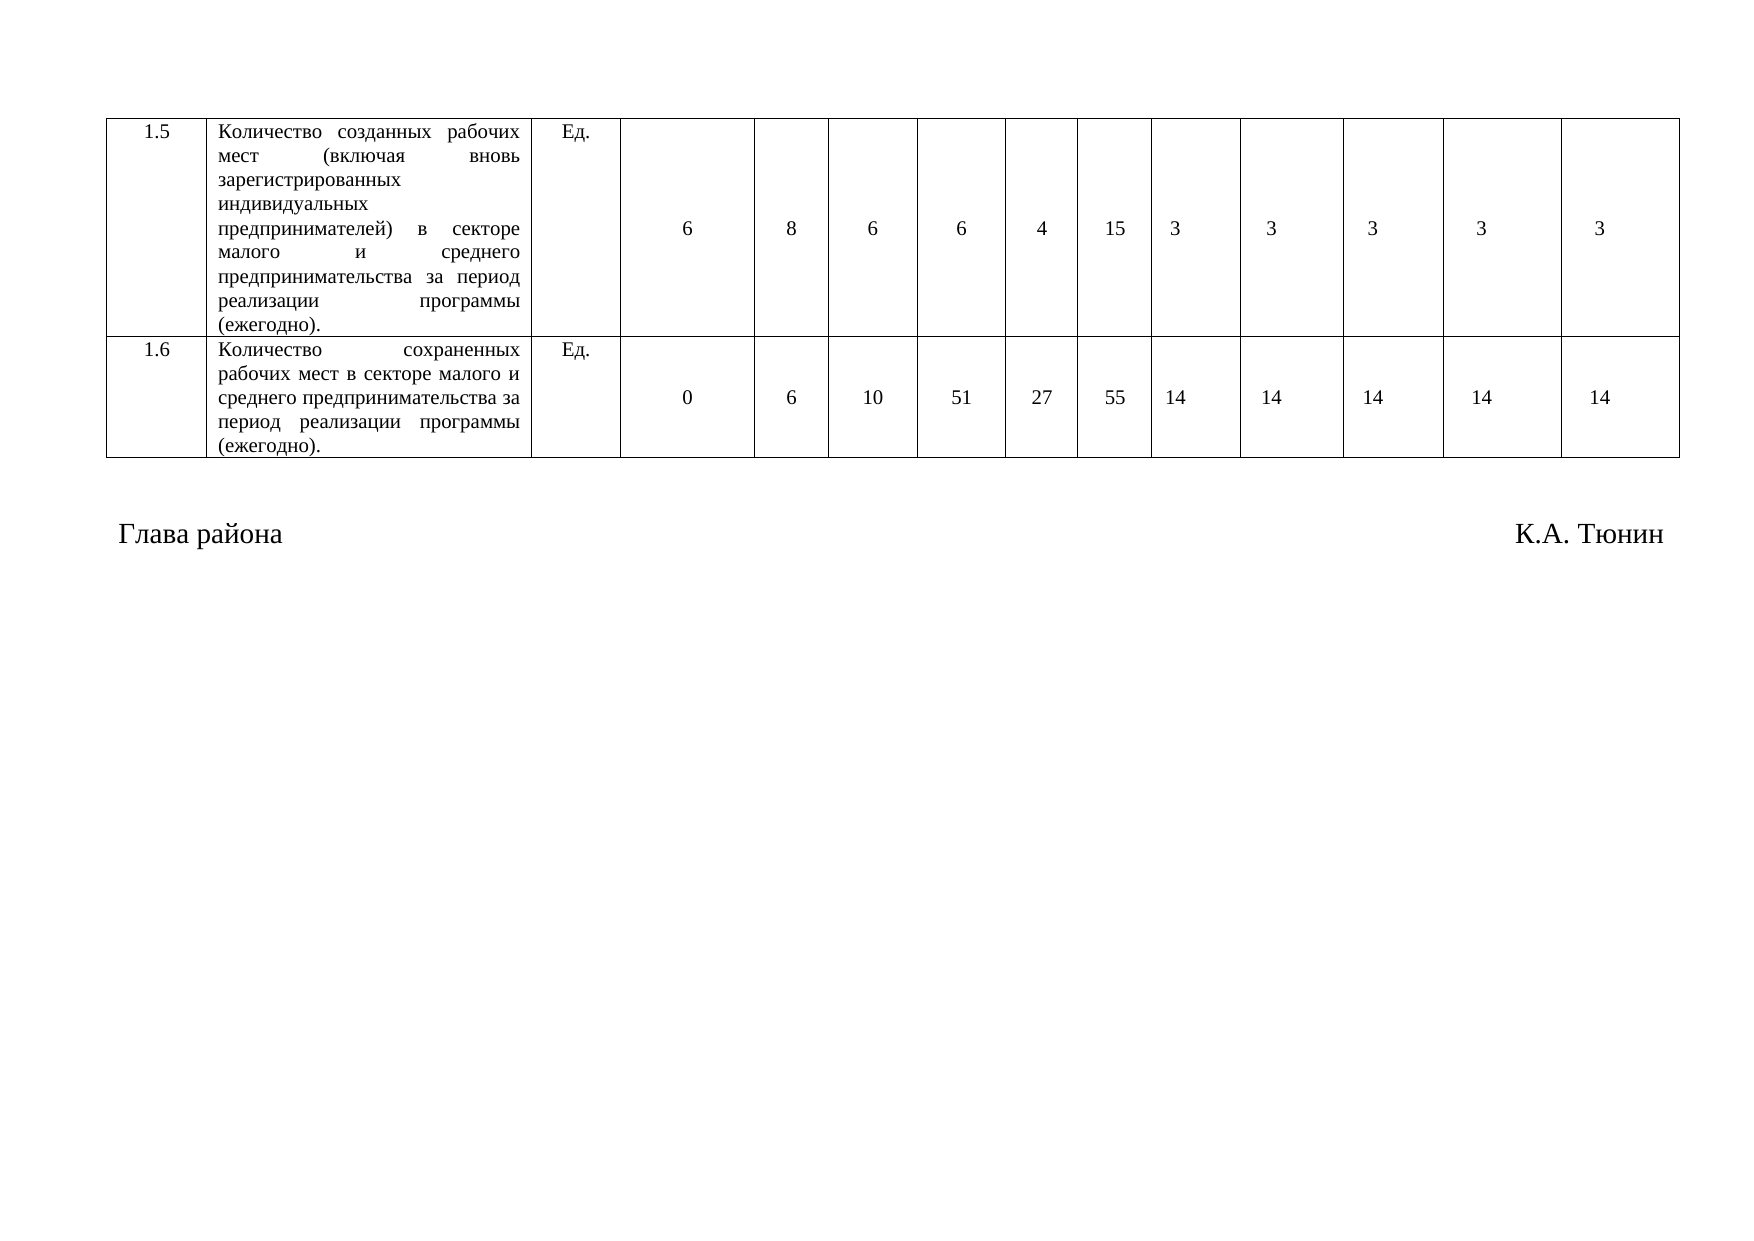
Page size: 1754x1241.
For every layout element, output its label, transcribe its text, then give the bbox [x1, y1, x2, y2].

text Глава района К.А. Тюнин [118, 516, 1707, 549]
table_cell 3 [1241, 119, 1343, 336]
table_cell 51 [918, 337, 1005, 457]
table_cell 3 [1562, 119, 1679, 336]
table_cell 14 [1344, 337, 1443, 457]
table_cell Количество созданных рабочих мест (включая вновь зарегистрированных индивидуальных предпринимателей) в секторе малого и среднего предпринимательства за период реализации программы (ежегодно). [207, 119, 531, 336]
table_cell 15 [1078, 119, 1151, 336]
table_cell Ед. [532, 337, 620, 457]
table_cell Количество сохраненных рабочих мест в секторе малого и среднего предпринимательства за период реализации программы (ежегодно). [207, 337, 531, 457]
table_cell 10 [829, 337, 917, 457]
table_cell 55 [1078, 337, 1151, 457]
table_cell 14 [1241, 337, 1343, 457]
table_cell 0 [621, 337, 754, 457]
table_cell 6 [621, 119, 754, 336]
table_cell 1.5 [107, 119, 206, 336]
table_cell 14 [1152, 337, 1240, 457]
table_cell 14 [1444, 337, 1561, 457]
table_cell 3 [1152, 119, 1240, 336]
table_cell 27 [1006, 337, 1077, 457]
table_cell 6 [829, 119, 917, 336]
table_cell 8 [755, 119, 828, 336]
table_cell Ед. [532, 119, 620, 336]
table_cell 6 [755, 337, 828, 457]
table_cell 3 [1444, 119, 1561, 336]
table_cell 14 [1562, 337, 1679, 457]
table_cell 1.6 [107, 337, 206, 457]
table_cell 4 [1006, 119, 1077, 336]
table_cell 6 [918, 119, 1005, 336]
table_cell 3 [1344, 119, 1443, 336]
